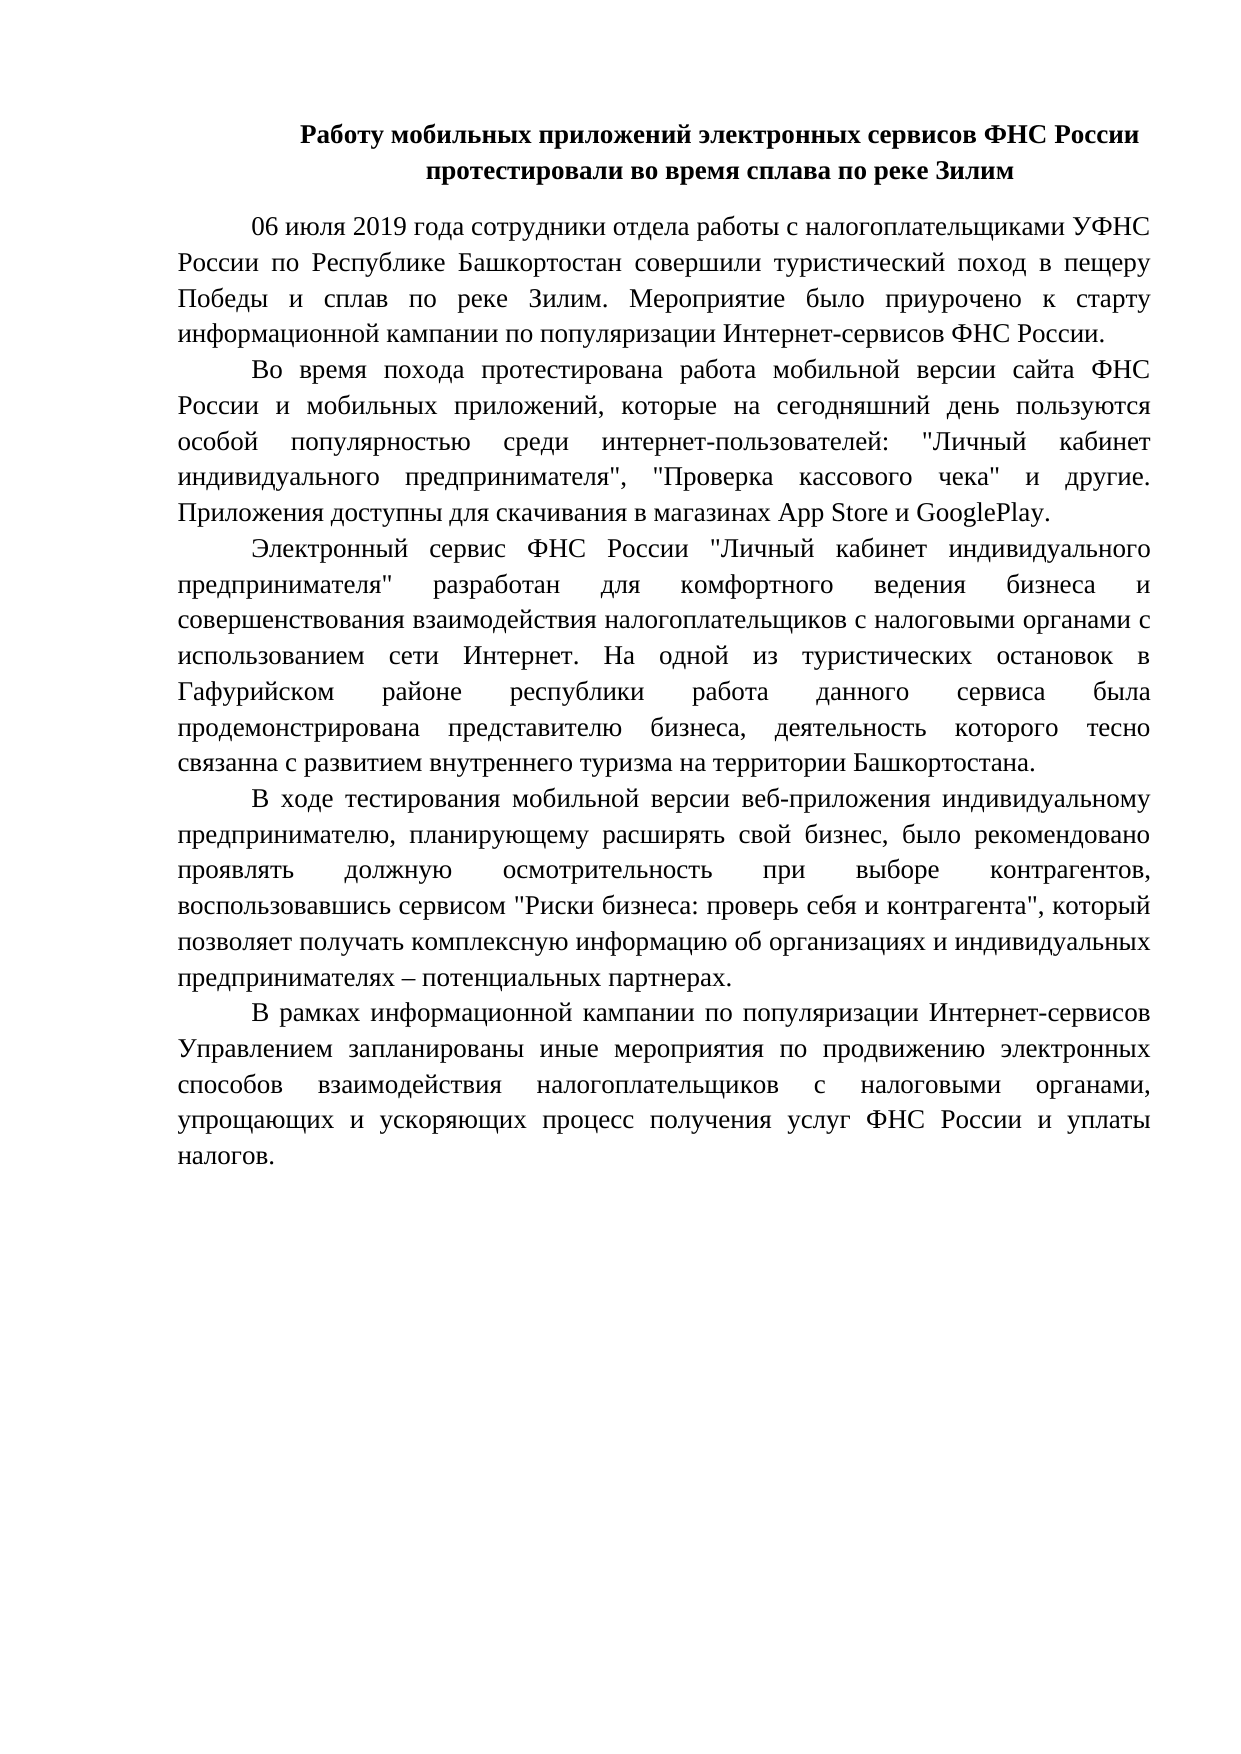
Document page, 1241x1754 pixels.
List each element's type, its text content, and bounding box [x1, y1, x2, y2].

text Электронный сервис ФНС России "Личный кабинет индивидуального предпринимателя" разработан для комфортного ведения бизнеса и совершенствования взаимодействия налогоплательщиков с налоговыми органами с использованием сети Интернет. На одной из туристических остановок в Гафурийском районе республики работа данного сервиса была продемонстрирована представителю бизнеса, деятельность которого тесно связанна с развитием внутреннего туризма на территории Башкортостана. [177, 532, 1152, 777]
text В ходе тестирования мобильной версии веб-приложения индивидуальному предпринимателю, планирующему расширять свой бизнес, было рекомендовано проявлять должную осмотрительность при выборе контрагентов, воспользовавшись сервисом "Риски бизнеса: проверь себя и контрагента", который позволяет получать комплексную информацию об организациях и индивидуальных предпринимателях – потенциальных партнерах. [177, 782, 1152, 992]
list Работу мобильных приложений электронных сервисов ФНС России протестировали во время сплава по реке Зилим [288, 118, 1152, 185]
text В рамках информационной кампании по популяризации Интернет-сервисов Управлением запланированы иные мероприятия по продвижению электронных способов взаимодействия налогоплательщиков с налоговыми органами, упрощающих и ускоряющих процесс получения услуг ФНС России и уплаты налогов. [177, 996, 1152, 1171]
text 06 июля 2019 года сотрудники отдела работы с налогоплательщиками УФНС России по Республике Башкортостан совершили туристический поход в пещеру Победы и сплав по реке Зилим. Мероприятие было приурочено к старту информационной кампании по популяризации Интернет-сервисов ФНС России. [177, 210, 1152, 349]
text Во время похода протестирована работа мобильной версии сайта ФНС России и мобильных приложений, которые на сегодняшний день пользуются особой популярностью среди интернет-пользователей: "Личный кабинет индивидуального предпринимателя", "Проверка кассового чека" и другие. Приложения доступны для скачивания в магазинах App Store и GooglePlay. [177, 353, 1152, 527]
